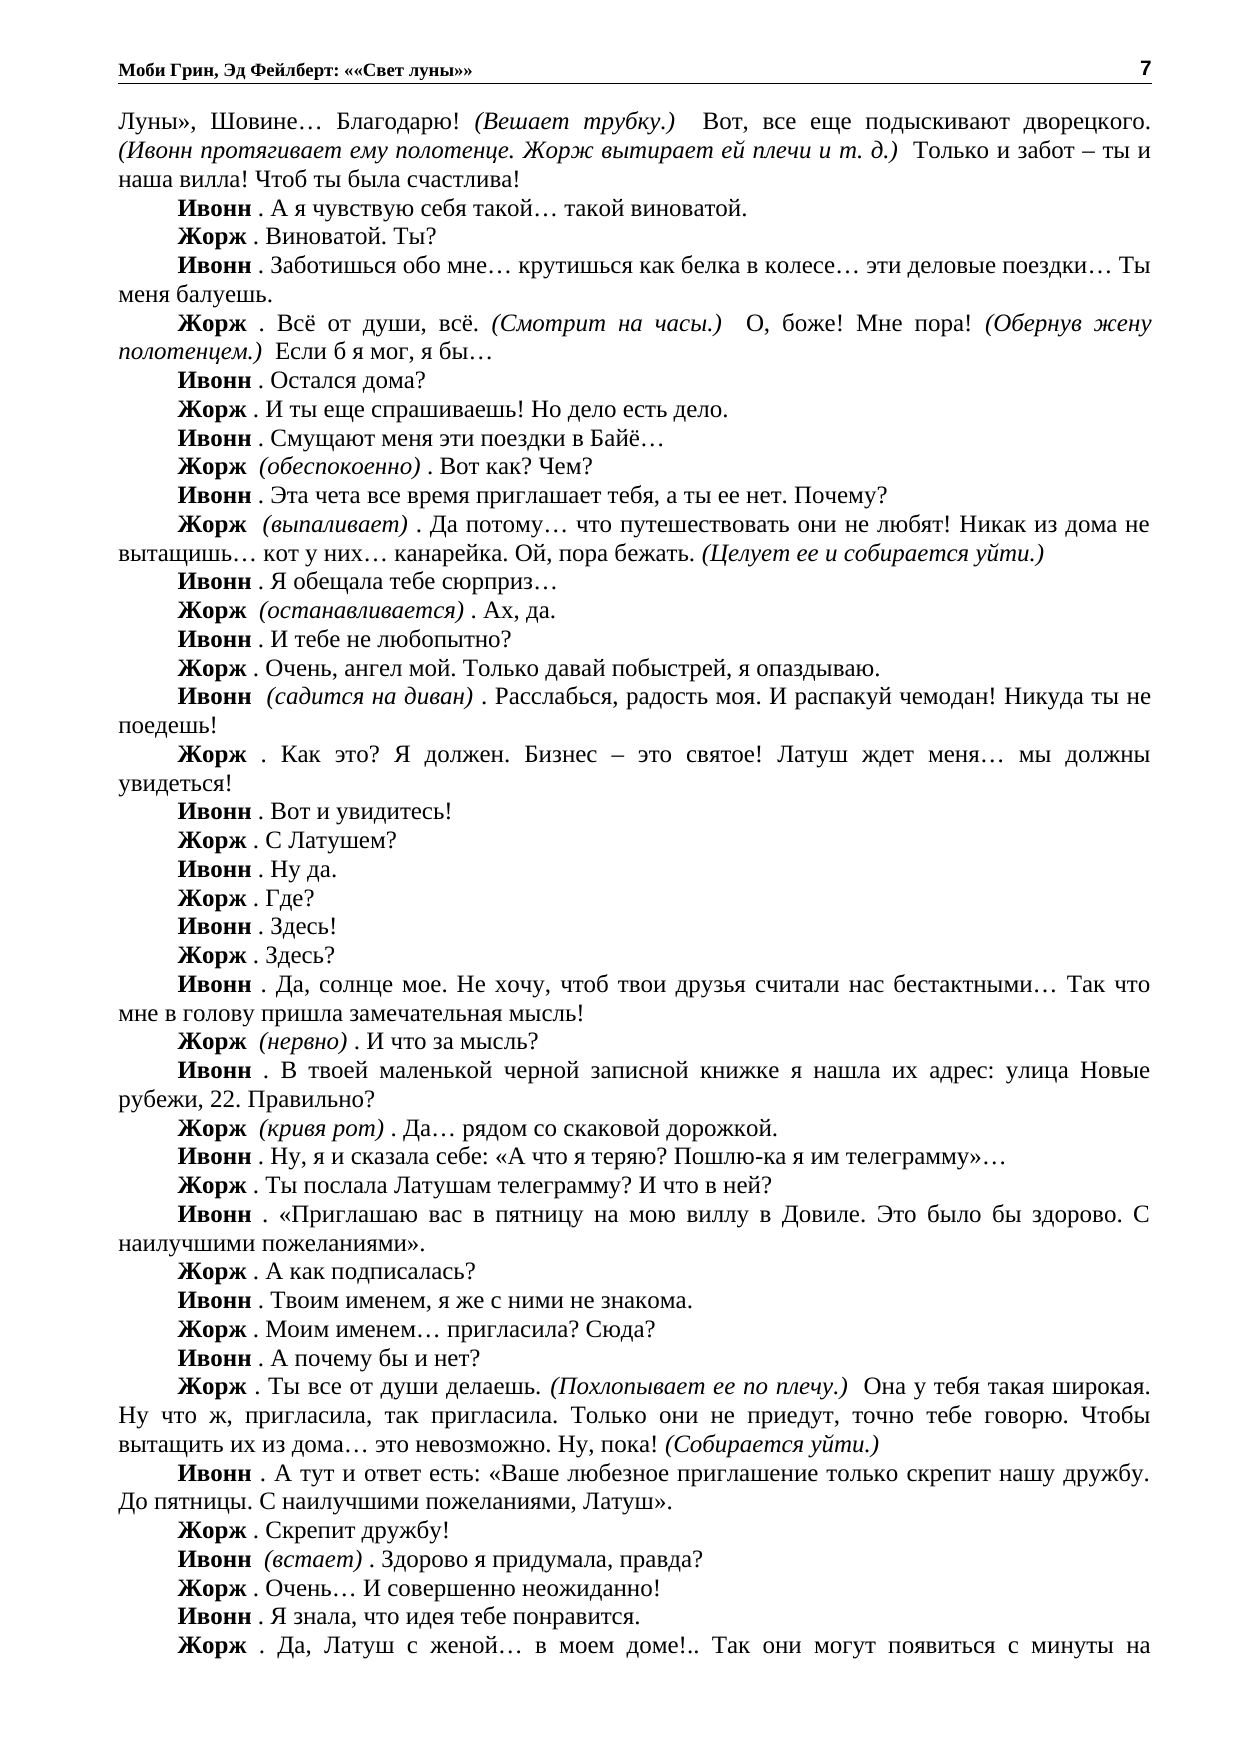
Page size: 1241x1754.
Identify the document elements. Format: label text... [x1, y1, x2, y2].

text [118, 106, 1152, 193]
text Жорж . Очень, ангел мой. Только давай побыстрей, я опаздываю. [118, 653, 1152, 681]
text Ивонн (садится на диван) . Расслабься, радость моя. И распакуй чемодан! Никуда ты не поедешь! [118, 681, 1152, 739]
text Жорж . Ты все от души делаешь. (Похлопывает ее по плечу.) Она у тебя такая широкая. Ну что ж, пригласила, так пригласила. Только они не приедут, точно тебе говорю. Чтобы вытащить их из дома… это невозможно. Ну, пока! (Собирается уйти.) [118, 1371, 1152, 1458]
text Ивонн (встает) . Здорово я придумала, правда? [118, 1544, 1152, 1573]
text Жорж (нервно) . И что за мысль? [118, 1026, 1152, 1055]
text Ивонн . Вот и увидитесь! [118, 796, 1152, 825]
text Ивонн . «Приглашаю вас в пятницу на мою виллу в Довиле. Это было бы здорово. С наилучшими пожеланиями». [118, 1199, 1152, 1256]
text Жорж (выпаливает) . Да потому… что путешествовать они не любят! Никак из дома не вытащишь… кот у них… канарейка. Ой, пора бежать. (Целует ее и собирается уйти.) [118, 509, 1152, 566]
text Ивонн . Заботишься обо мне… крутишься как белка в колесе… эти деловые поездки… Ты меня балуешь. [118, 250, 1152, 308]
text Жорж . Где? [118, 883, 1152, 911]
text Жорж (кривя рот) . Да… рядом со скаковой дорожкой. [118, 1113, 1152, 1141]
text Ивонн . Остался дома? [118, 365, 1152, 394]
text Жорж . И ты еще спрашиваешь! Но дело есть дело. [118, 394, 1152, 423]
text Ивонн . В твоей маленькой черной записной книжке я нашла их адрес: улица Новые рубежи, 22. Правильно? [118, 1055, 1152, 1113]
text Жорж . Всё от души, всё. (Смотрит на часы.) О, боже! Мне пора! (Обернув жену полотенцем.) Если б я мог, я бы… [118, 308, 1152, 365]
text Жорж . Очень… И совершенно неожиданно! [118, 1573, 1152, 1601]
text Ивонн . Ну, я и сказала себе: «А что я теряю? Пошлю-ка я им телеграмму»… [118, 1141, 1152, 1170]
text Ивонн . И тебе не любопытно? [118, 624, 1152, 653]
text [118, 1630, 1152, 1659]
text Жорж . Как это? Я должен. Бизнес – это святое! Латуш ждет меня… мы должны увидеться! [118, 739, 1152, 796]
text Жорж . А как подписалась? [118, 1256, 1152, 1285]
text Жорж . Виноватой. Ты? [118, 221, 1152, 250]
text Ивонн . А почему бы и нет? [118, 1343, 1152, 1371]
text Ивонн . А я чувствую себя такой… такой виноватой. [118, 193, 1152, 221]
text Жорж . Здесь? [118, 940, 1152, 969]
text Жорж . Моим именем… пригласила? Сюда? [118, 1314, 1152, 1343]
text Ивонн . Здесь! [118, 911, 1152, 940]
text Ивонн . Смущают меня эти поездки в Байё… [118, 423, 1152, 451]
text Ивонн . Эта чета все время приглашает тебя, а ты ее нет. Почему? [118, 480, 1152, 509]
text Жорж (обеспокоенно) . Вот как? Чем? [118, 451, 1152, 480]
text Ивонн . Ну да. [118, 854, 1152, 883]
text Ивонн . Твоим именем, я же с ними не знакома. [118, 1285, 1152, 1314]
text Жорж . Скрепит дружбу! [118, 1515, 1152, 1544]
text Жорж (останавливается) . Ах, да. [118, 595, 1152, 624]
text Ивонн . Да, солнце мое. Не хочу, чтоб твои друзья считали нас бестактными… Так что мне в голову пришла замечательная мысль! [118, 969, 1152, 1026]
text Жорж . С Латушем? [118, 825, 1152, 854]
text Ивонн . Я знала, что идея тебе понравится. [118, 1601, 1152, 1630]
text Ивонн . А тут и ответ есть: «Ваше любезное приглашение только скрепит нашу дружбу. До пятницы. С наилучшими пожеланиями, Латуш». [118, 1458, 1152, 1515]
text Жорж . Ты послала Латушам телеграмму? И что в ней? [118, 1170, 1152, 1199]
text Ивонн . Я обещала тебе сюрприз… [118, 566, 1152, 595]
